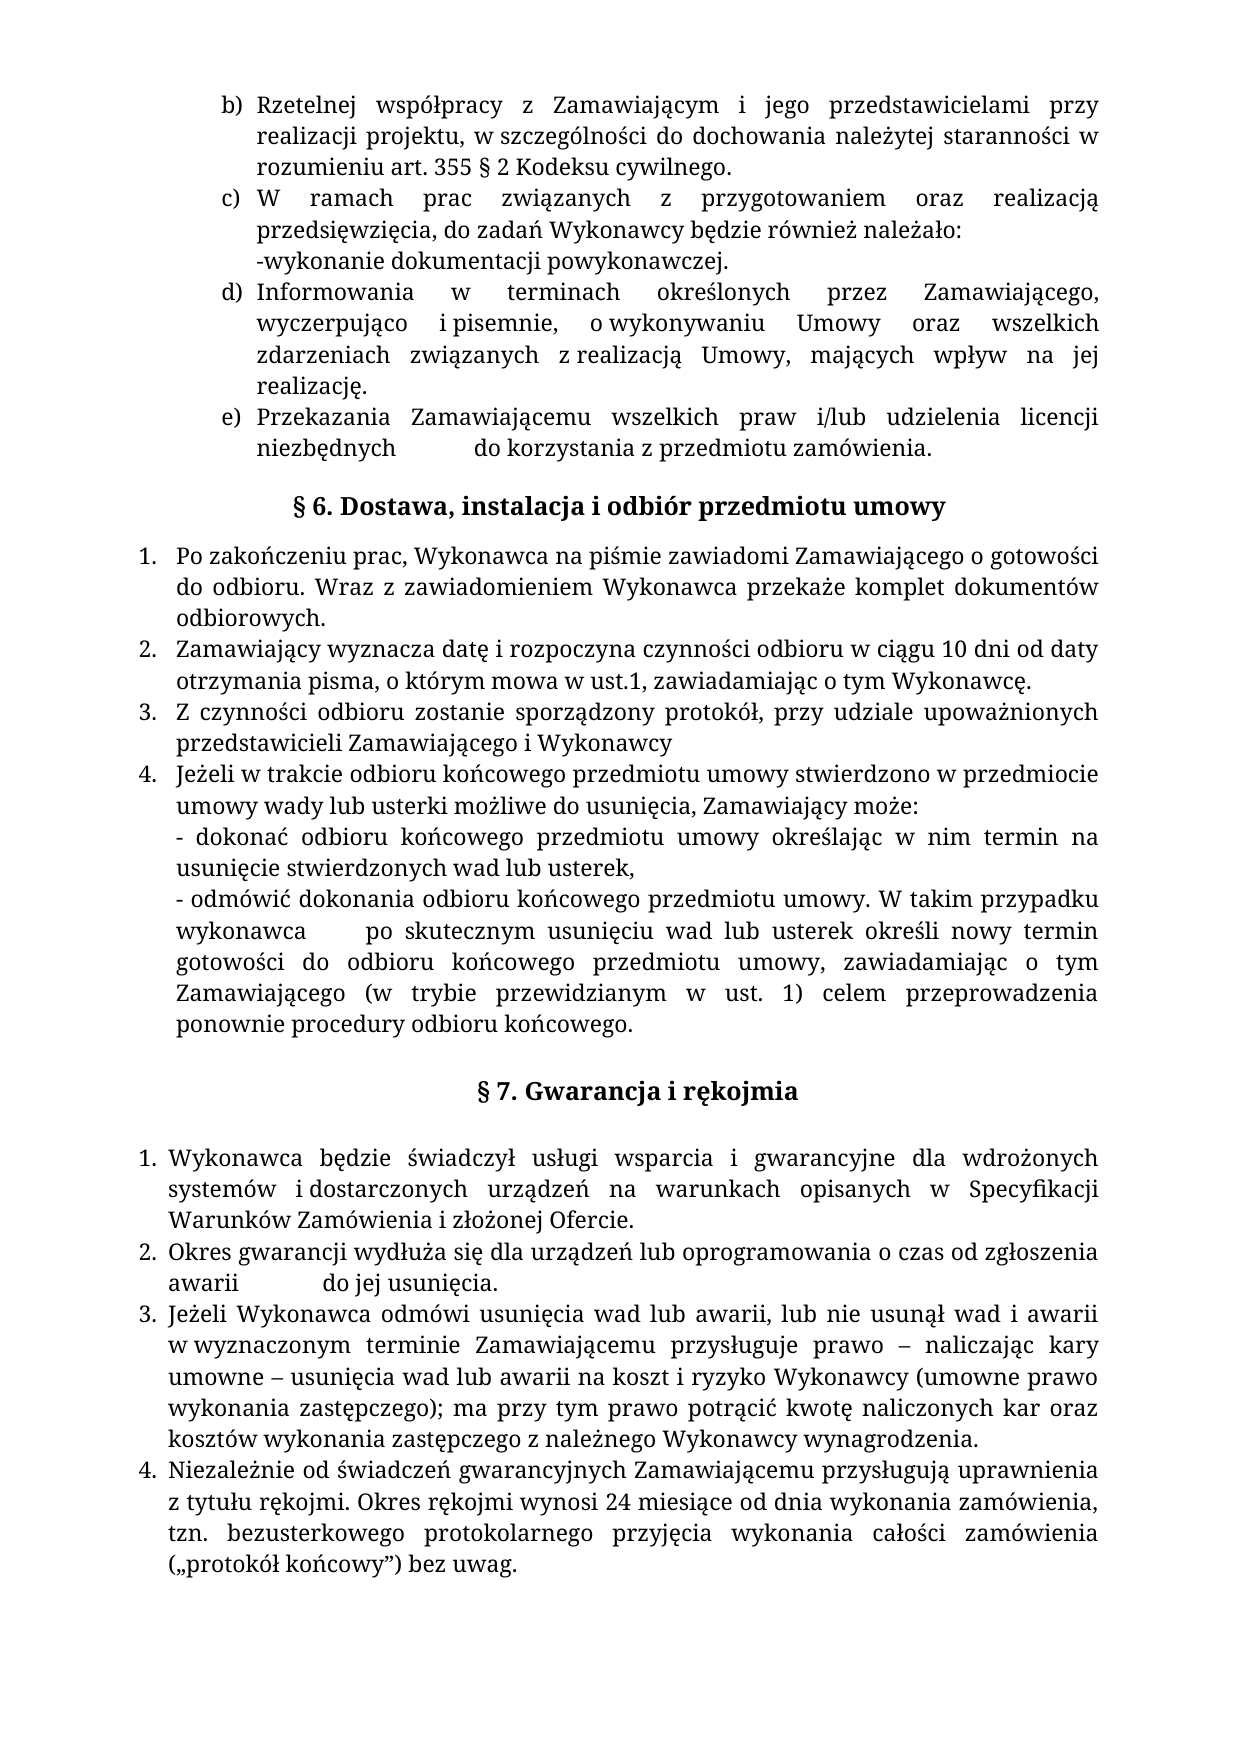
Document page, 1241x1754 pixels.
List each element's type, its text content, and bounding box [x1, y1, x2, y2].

text - dokonać odbioru końcowego przedmiotu umowy określając w nim termin na usunięcie stwierdzonych wad lub usterek, [176, 821, 1100, 883]
text -wykonanie dokumentacji powykonawczej. [256, 245, 1100, 276]
list Przekazania Zamawiającemu wszelkich praw i/lub udzielenia licencji niezbędnych do korzystania z przedmiotu zamówienia. [221, 401, 1100, 464]
list Jeżeli Wykonawca odmówi usunięcia wad lub awarii, lub nie usunął wad i awarii w wyznaczonym terminie Zamawiającemu przysługuje prawo – naliczając kary umowne – usunięcia wad lub awarii na koszt i ryzyko Wykonawcy (umowne prawo wykonania zastępczego); ma przy tym prawo potrącić kwotę naliczonych kar oraz kosztów wykonania zastępczego z należnego Wykonawcy wynagrodzenia. [138, 1298, 1100, 1454]
list Okres gwarancji wydłuża się dla urządzeń lub oprogramowania o czas od zgłoszenia awarii do jej usunięcia. [138, 1236, 1100, 1298]
list W ramach prac związanych z przygotowaniem oraz realizacją przedsięwzięcia, do zadań Wykonawcy będzie również należało: [221, 182, 1100, 245]
list Po zakończeniu prac, Wykonawca na piśmie zawiadomi Zamawiającego o gotowości do odbioru. Wraz z zawiadomieniem Wykonawca przekaże komplet dokumentów odbiorowych. [138, 540, 1100, 633]
text § 7. Gwarancja i rękojmia [176, 1074, 1100, 1108]
text § 6. Dostawa, instalacja i odbiór przedmiotu umowy [138, 489, 1100, 523]
list Niezależnie od świadczeń gwarancyjnych Zamawiającemu przysługują uprawnienia z tytułu rękojmi. Okres rękojmi wynosi 24 miesiące od dnia wykonania zamówienia, tzn. bezusterkowego protokolarnego przyjęcia wykonania całości zamówienia („protokół końcowy”) bez uwag. [138, 1454, 1100, 1579]
list Rzetelnej współpracy z Zamawiającym i jego przedstawicielami przy realizacji projektu, w szczególności do dochowania należytej staranności w rozumieniu art. 355 § 2 Kodeksu cywilnego. [221, 89, 1100, 182]
list Jeżeli w trakcie odbioru końcowego przedmiotu umowy stwierdzono w przedmiocie umowy wady lub usterki możliwe do usunięcia, Zamawiający może: [138, 758, 1100, 821]
list Zamawiający wyznacza datę i rozpoczyna czynności odbioru w ciągu 10 dni od daty otrzymania pisma, o którym mowa w ust.1, zawiadamiając o tym Wykonawcę. [138, 633, 1100, 696]
text - odmówić dokonania odbioru końcowego przedmiotu umowy. W takim przypadku wykonawca po skutecznym usunięciu wad lub usterek określi nowy termin gotowości do odbioru końcowego przedmiotu umowy, zawiadamiając o tym Zamawiającego (w trybie przewidzianym w ust. 1) celem przeprowadzenia ponownie procedury odbioru końcowego. [176, 883, 1100, 1040]
list Informowania w terminach określonych przez Zamawiającego, wyczerpująco i pisemnie, o wykonywaniu Umowy oraz wszelkich zdarzeniach związanych z realizacją Umowy, mających wpływ na jej realizację. [221, 276, 1100, 401]
list Wykonawca będzie świadczył usługi wsparcia i gwarancyjne dla wdrożonych systemów i dostarczonych urządzeń na warunkach opisanych w Specyfikacji Warunków Zamówienia i złożonej Ofercie. [138, 1142, 1100, 1236]
list Z czynności odbioru zostanie sporządzony protokół, przy udziale upoważnionych przedstawicieli Zamawiającego i Wykonawcy [138, 696, 1100, 758]
